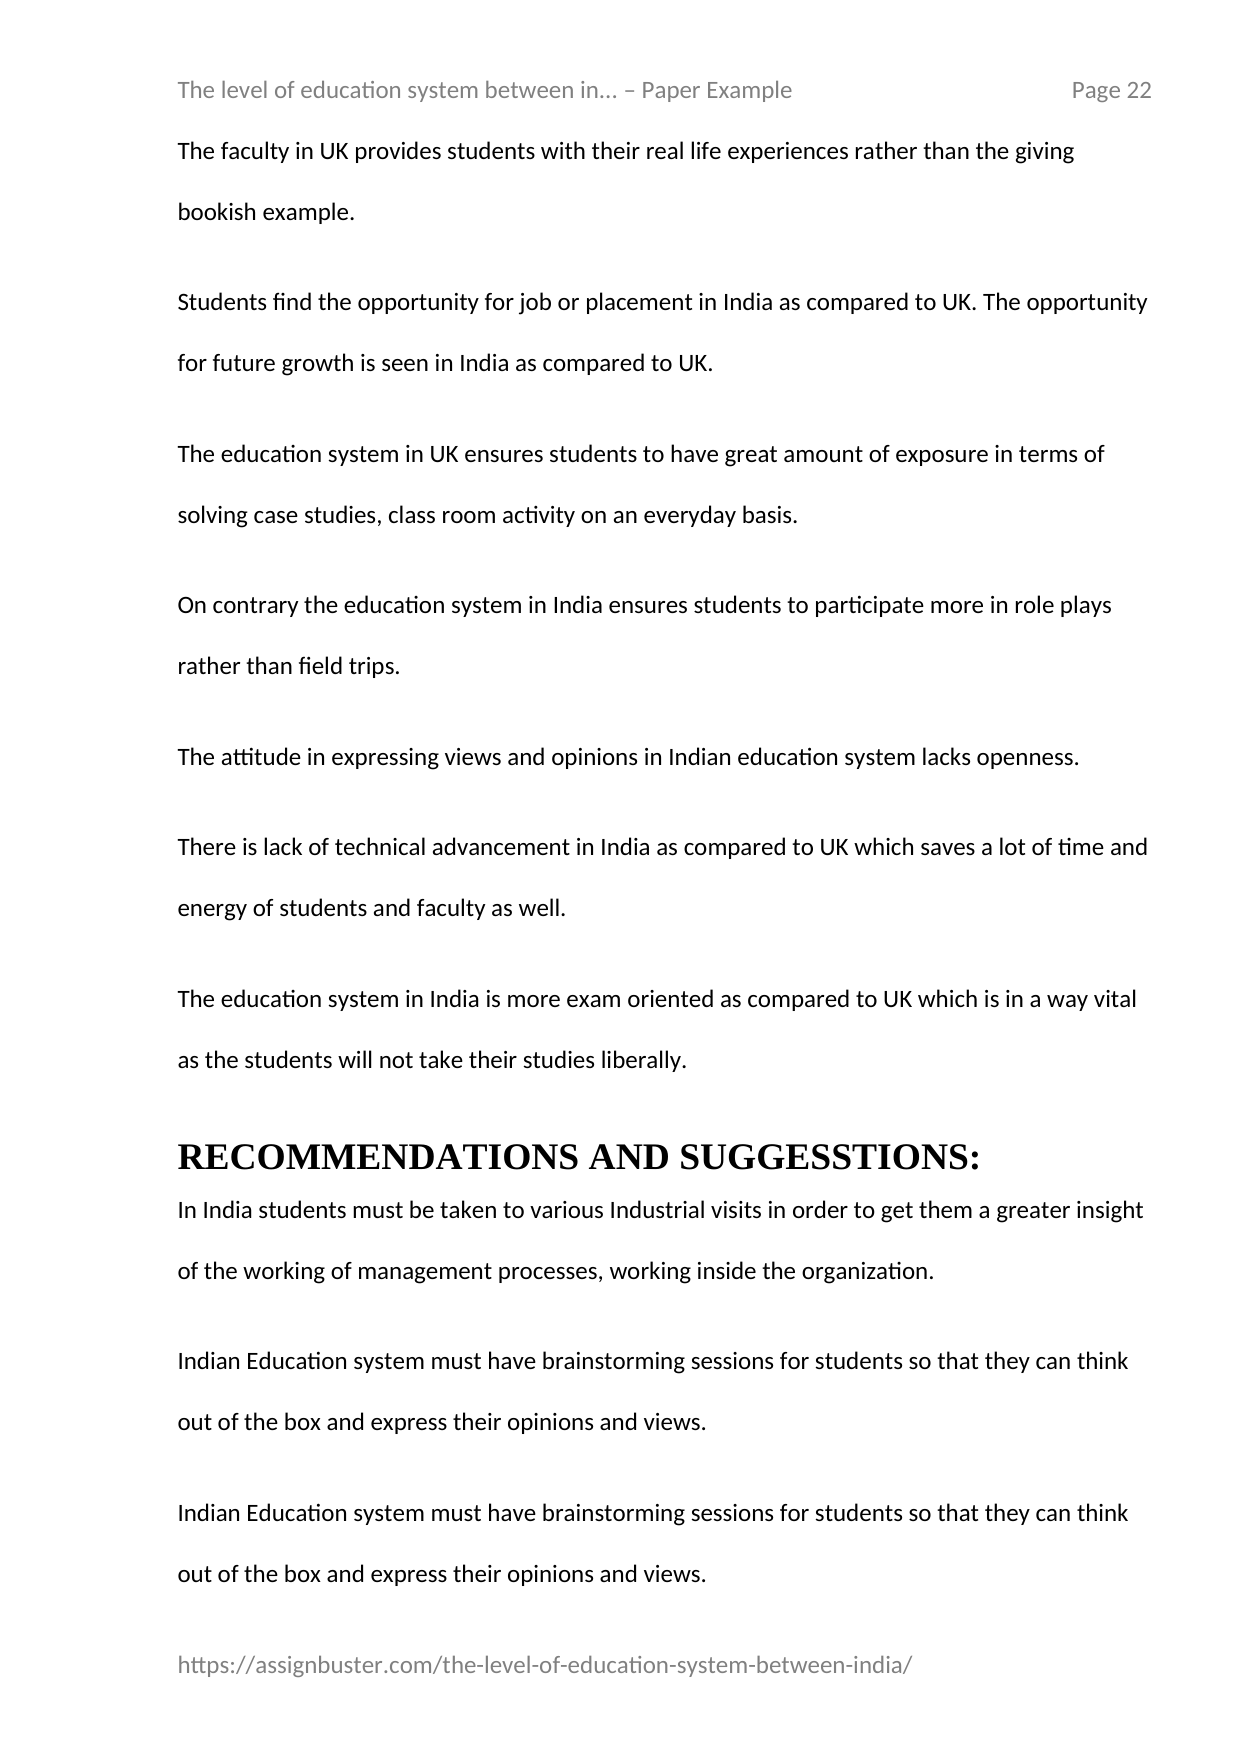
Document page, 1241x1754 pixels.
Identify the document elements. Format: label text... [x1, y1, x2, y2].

text There is lack of technical advancement in India as compared to UK which saves a lot of time and energy of students and faculty as well. [177, 832, 1152, 923]
text In India students must be taken to various Industrial visits in order to get them a greater insight of the working of management processes, working inside the organization. [177, 1194, 1152, 1285]
text Indian Education system must have brainstorming sessions for students so that they can think out of the box and express their opinions and views. [177, 1497, 1152, 1588]
subtitle RECOMMENDATIONS AND SUGGESSTIONS: [177, 1135, 1152, 1178]
text The education system in India is more exam oriented as compared to UK which is in a way vital as the students will not take their studies liberally. [177, 983, 1152, 1075]
text Indian Education system must have brainstorming sessions for students so that they can think out of the box and express their opinions and views. [177, 1345, 1152, 1437]
text Students find the opportunity for job or placement in India as compared to UK. The opportunity for future growth is seen in India as compared to UK. [177, 286, 1152, 378]
text The faculty in UK provides students with their real life experiences rather than the giving bookish example. [177, 135, 1152, 226]
text The education system in UK ensures students to have great amount of exposure in terms of solving case studies, class room activity on an everyday basis. [177, 438, 1152, 529]
text On contrary the education system in India ensures students to participate more in role plays rather than field trips. [177, 589, 1152, 681]
text The attitude in expressing views and opinions in Indian education system lacks openness. [177, 741, 1152, 772]
